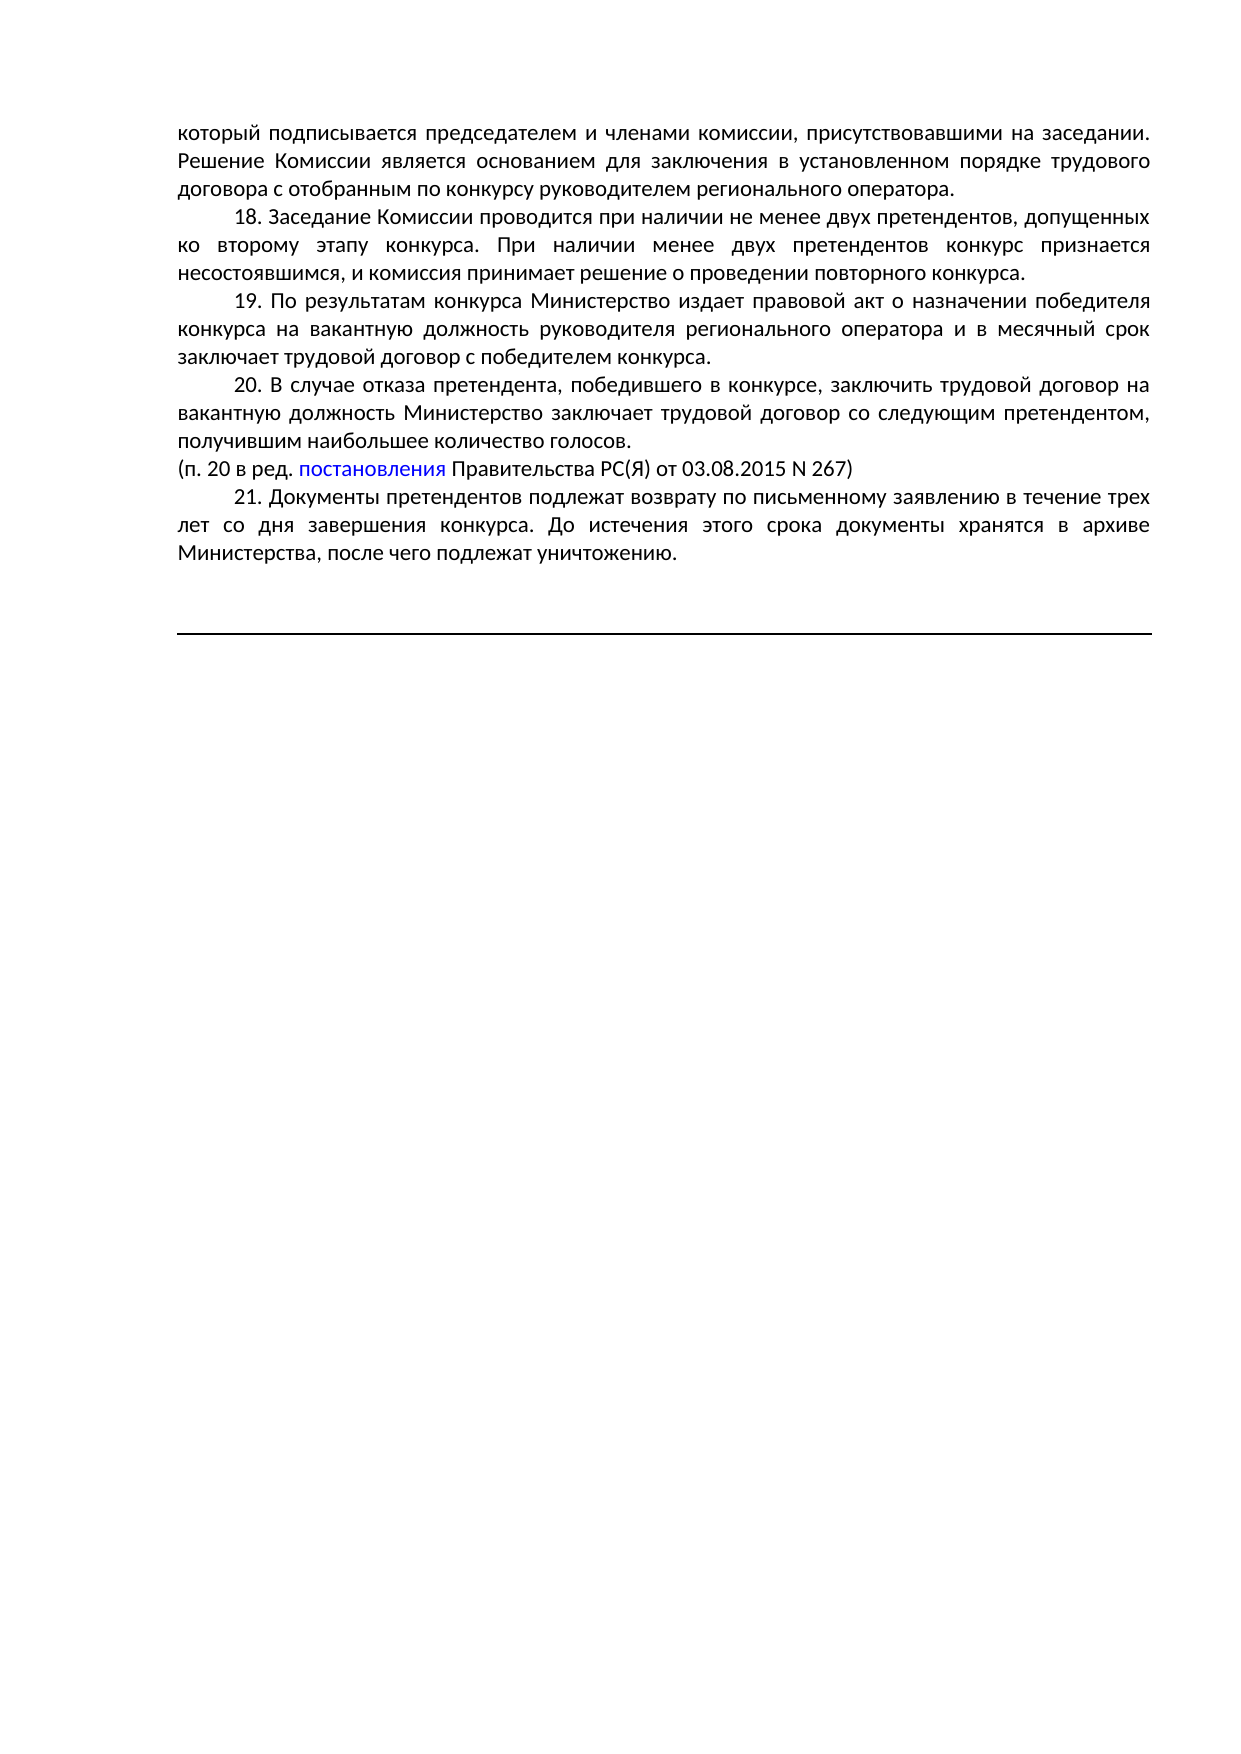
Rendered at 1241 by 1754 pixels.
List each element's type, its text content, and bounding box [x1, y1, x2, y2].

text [177, 118, 1152, 202]
text 18. Заседание Комиссии проводится при наличии не менее двух претендентов, допущенных ко второму этапу конкурса. При наличии менее двух претендентов конкурс признается несостоявшимся, и комиссия принимает решение о проведении повторного конкурса. [177, 202, 1152, 286]
text 20. В случае отказа претендента, победившего в конкурсе, заключить трудовой договор на вакантную должность Министерство заключает трудовой договор со следующим претендентом, получившим наибольшее количество голосов. [177, 370, 1152, 454]
text 19. По результатам конкурса Министерство издает правовой акт о назначении победителя конкурса на вакантную должность руководителя регионального оператора и в месячный срок заключает трудовой договор с победителем конкурса. [177, 286, 1152, 370]
text 21. Документы претендентов подлежат возврату по письменному заявлению в течение трех лет со дня завершения конкурса. До истечения этого срока документы хранятся в архиве Министерства, после чего подлежат уничтожению. [177, 482, 1152, 566]
text (п. 20 в ред. постановления Правительства РС(Я) от 03.08.2015 N 267) [177, 454, 1152, 482]
